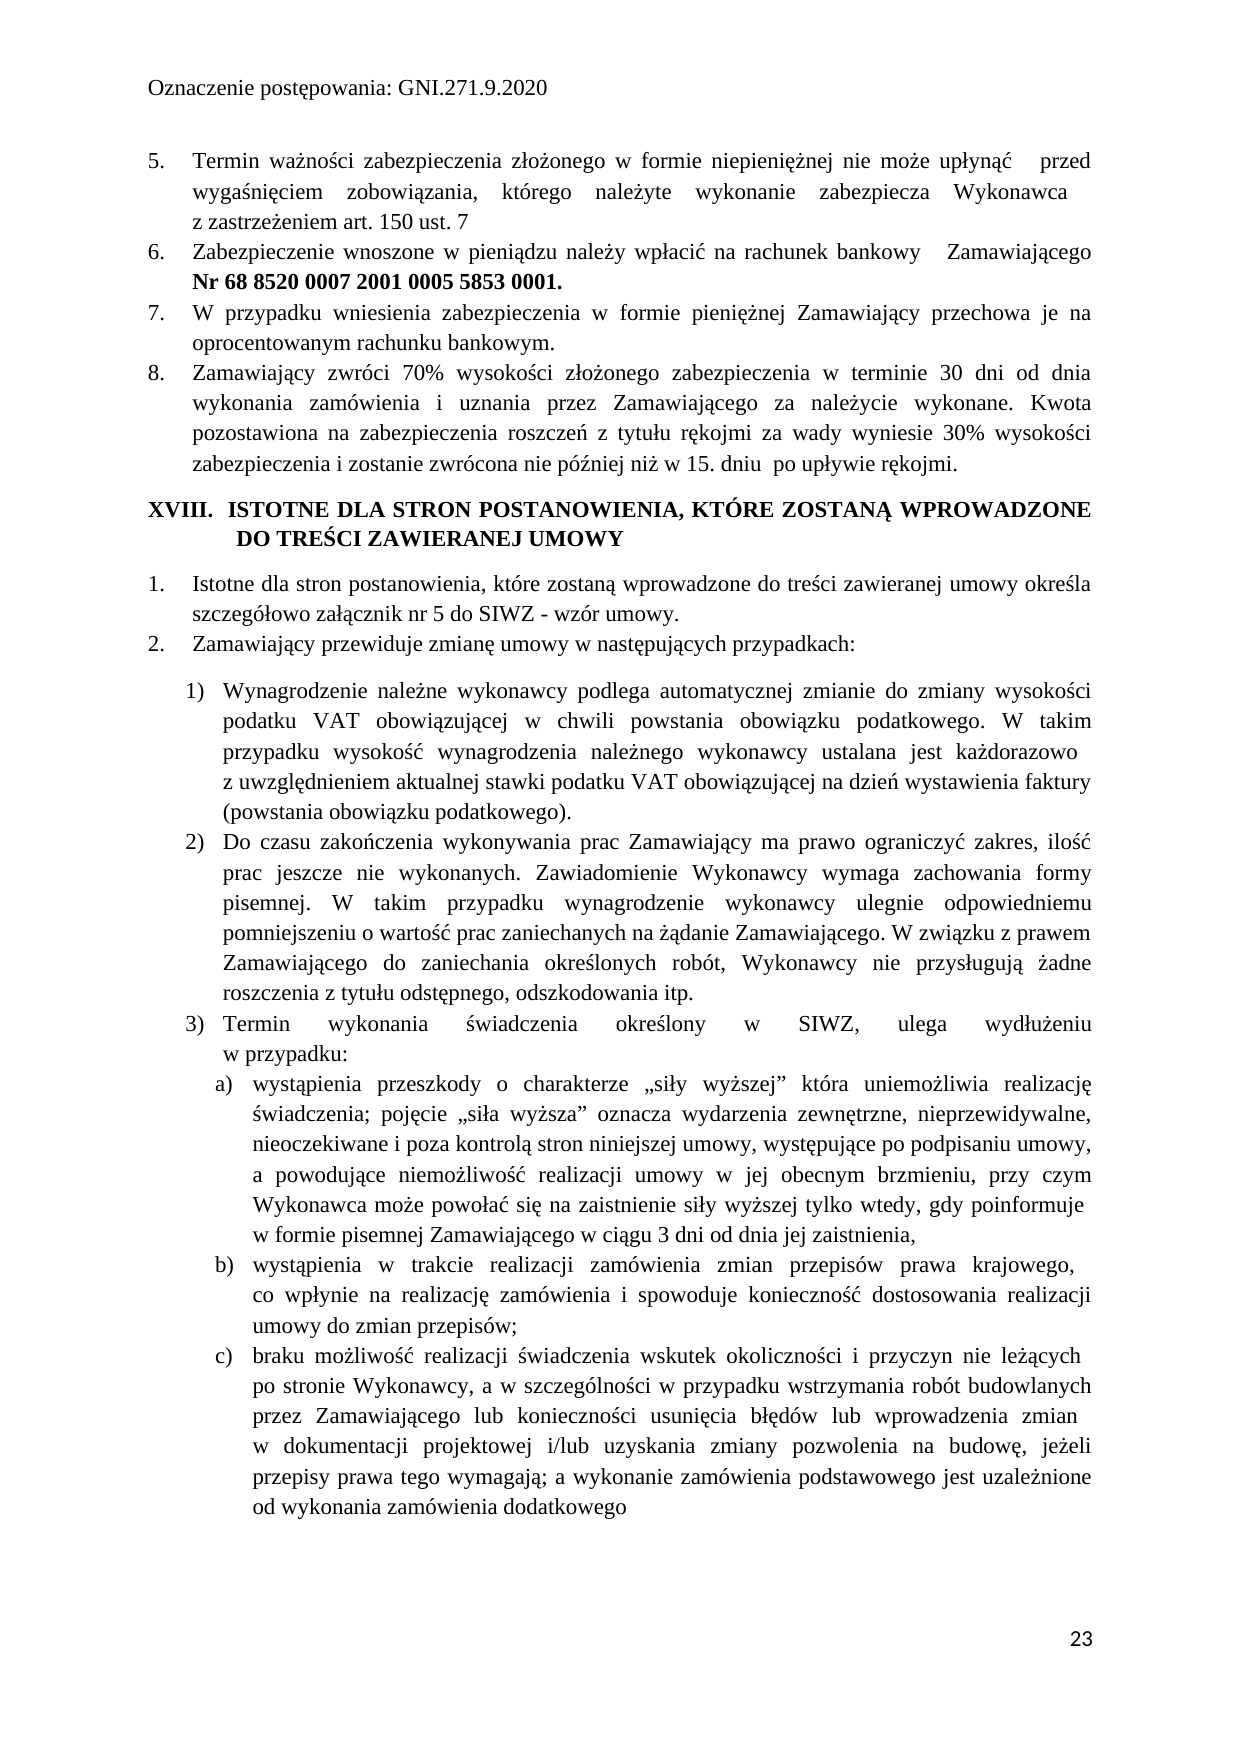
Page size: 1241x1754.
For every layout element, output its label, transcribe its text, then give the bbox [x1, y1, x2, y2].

list Istotne dla stron postanowienia, które zostaną wprowadzone do treści zawieranej umowy określa szczegółowo załącznik nr 5 do SIWZ - wzór umowy. [148, 570, 1093, 627]
list Zabezpieczenie wnoszone w pieniądzu należy wpłacić na rachunek bankowy Zamawiającego Nr 68 8520 0007 2001 0005 5853 0001. [148, 238, 1093, 295]
list braku możliwość realizacji świadczenia wskutek okoliczności i przyczyn nie leżących po stronie Wykonawcy, a w szczególności w przypadku wstrzymania robót budowlanych przez Zamawiającego lub konieczności usunięcia błędów lub wprowadzenia zmian w dokumentacji projektowej i/lub uzyskania zmiany pozwolenia na budowę, jeżeli przepisy prawa tego wymagają; a wykonanie zamówienia podstawowego jest uzależnione od wykonania zamówienia dodatkowego [215, 1342, 1093, 1519]
list wystąpienia w trakcie realizacji zamówienia zmian przepisów prawa krajowego, co wpłynie na realizację zamówienia i spowoduje konieczność dostosowania realizacji umowy do zmian przepisów; [215, 1251, 1093, 1338]
text XVIII. ISTOTNE DLA STRON POSTANOWIENIA, KTÓRE ZOSTANĄ WPROWADZONE DO TREŚCI ZAWIERANEJ UMOWY [148, 497, 1093, 551]
list W przypadku wniesienia zabezpieczenia w formie pieniężnej Zamawiający przechowa je na oprocentowanym rachunku bankowym. [148, 299, 1093, 355]
list Termin wykonania świadczenia określony w SIWZ, ulega wydłużeniu w przypadku: [185, 1010, 1093, 1066]
list Wynagrodzenie należne wykonawcy podlega automatycznej zmianie do zmiany wysokości podatku VAT obowiązującej w chwili powstania obowiązku podatkowego. W takim przypadku wysokość wynagrodzenia należnego wykonawcy ustalana jest każdorazowo z uwzględnieniem aktualnej stawki podatku VAT obowiązującej na dzień wystawienia faktury (powstania obowiązku podatkowego). [185, 677, 1093, 824]
list Zamawiający zwróci 70% wysokości złożonego zabezpieczenia w terminie 30 dni od dnia wykonania zamówienia i uznania przez Zamawiającego za należycie wykonane. Kwota pozostawiona na zabezpieczenia roszczeń z tytułu rękojmi za wady wyniesie 30% wysokości zabezpieczenia i zostanie zwrócona nie później niż w 15. dniu po upływie rękojmi. [148, 359, 1093, 476]
list Do czasu zakończenia wykonywania prac Zamawiający ma prawo ograniczyć zakres, ilość prac jeszcze nie wykonanych. Zawiadomienie Wykonawcy wymaga zachowania formy pisemnej. W takim przypadku wynagrodzenie wykonawcy ulegnie odpowiedniemu pomniejszeniu o wartość prac zaniechanych na żądanie Zamawiającego. W związku z prawem Zamawiającego do zaniechania określonych robót, Wykonawcy nie przysługują żadne roszczenia z tytułu odstępnego, odszkodowania itp. [185, 828, 1093, 1006]
list wystąpienia przeszkody o charakterze „siły wyższej” która uniemożliwia realizację świadczenia; pojęcie „siła wyższa” oznacza wydarzenia zewnętrzne, nieprzewidywalne, nieoczekiwane i poza kontrolą stron niniejszej umowy, występujące po podpisaniu umowy, a powodujące niemożliwość realizacji umowy w jej obecnym brzmieniu, przy czym Wykonawca może powołać się na zaistnienie siły wyższej tylko wtedy, gdy poinformuje w formie pisemnej Zamawiającego w ciągu 3 dni od dnia jej zaistnienia, [215, 1070, 1093, 1247]
list Zamawiający przewiduje zmianę umowy w następujących przypadkach: [148, 631, 1093, 657]
list Termin ważności zabezpieczenia złożonego w formie niepieniężnej nie może upłynąć przed wygaśnięciem zobowiązania, którego należyte wykonanie zabezpiecza Wykonawca z zastrzeżeniem art. 150 ust. 7 [148, 148, 1093, 234]
